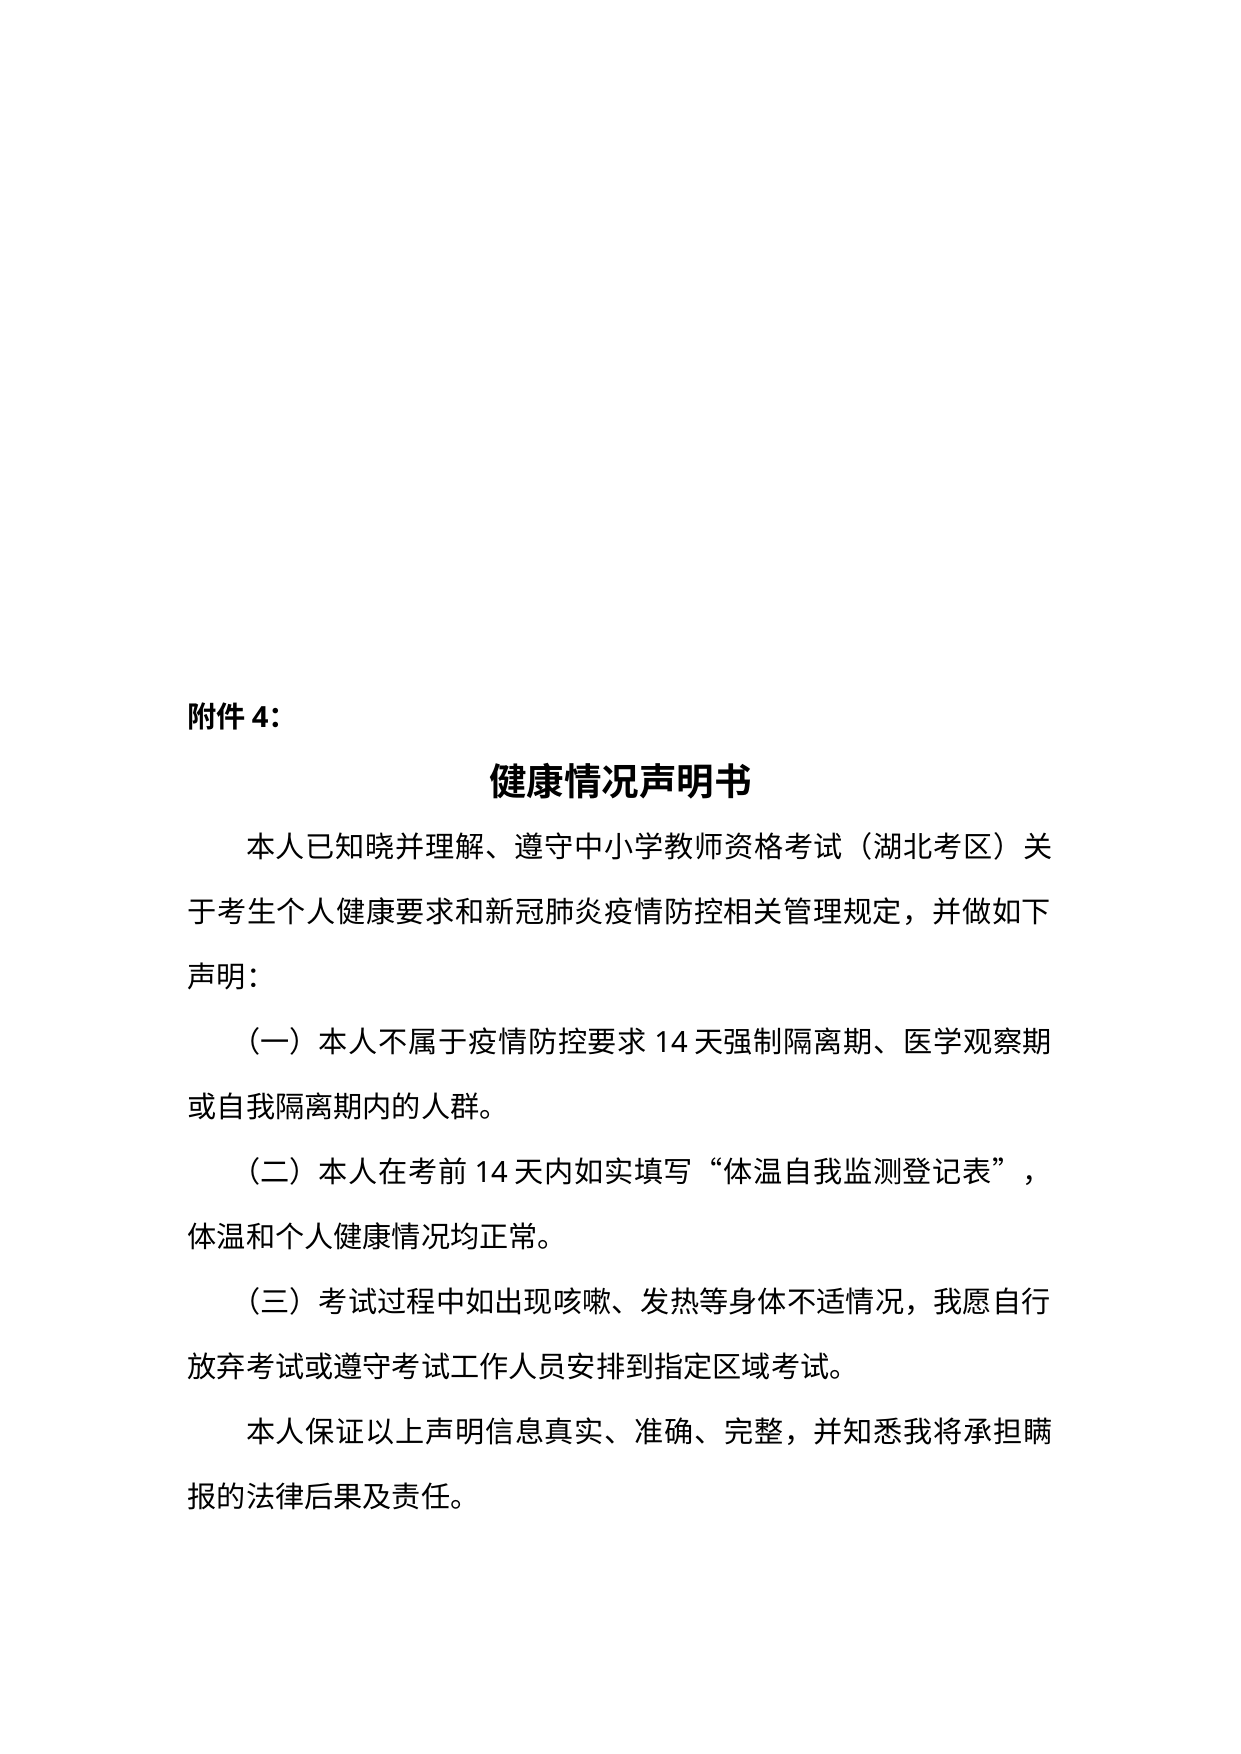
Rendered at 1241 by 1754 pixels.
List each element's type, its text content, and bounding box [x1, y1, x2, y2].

list 考试过程中如出现咳嗽、发热等身体不适情况，我愿自行放弃考试或遵守考试工作人员安排到指定区域考试。 [187, 1267, 1053, 1397]
text 本人保证以上声明信息真实、准确、完整，并知悉我将承担瞒报的法律后果及责任。 [187, 1397, 1053, 1527]
text 附件4： [187, 682, 1053, 747]
list 本人不属于疫情防控要求14天强制隔离期、医学观察期或自我隔离期内的人群。 [187, 1007, 1053, 1137]
text 健康情况声明书 [187, 747, 1053, 812]
list 本人在考前14天内如实填写“体温自我监测登记表”，体温和个人健康情况均正常。 [187, 1137, 1053, 1267]
text 本人已知晓并理解、遵守中小学教师资格考试（湖北考区）关于考生个人健康要求和新冠肺炎疫情防控相关管理规定，并做如下声明： [187, 812, 1053, 1007]
